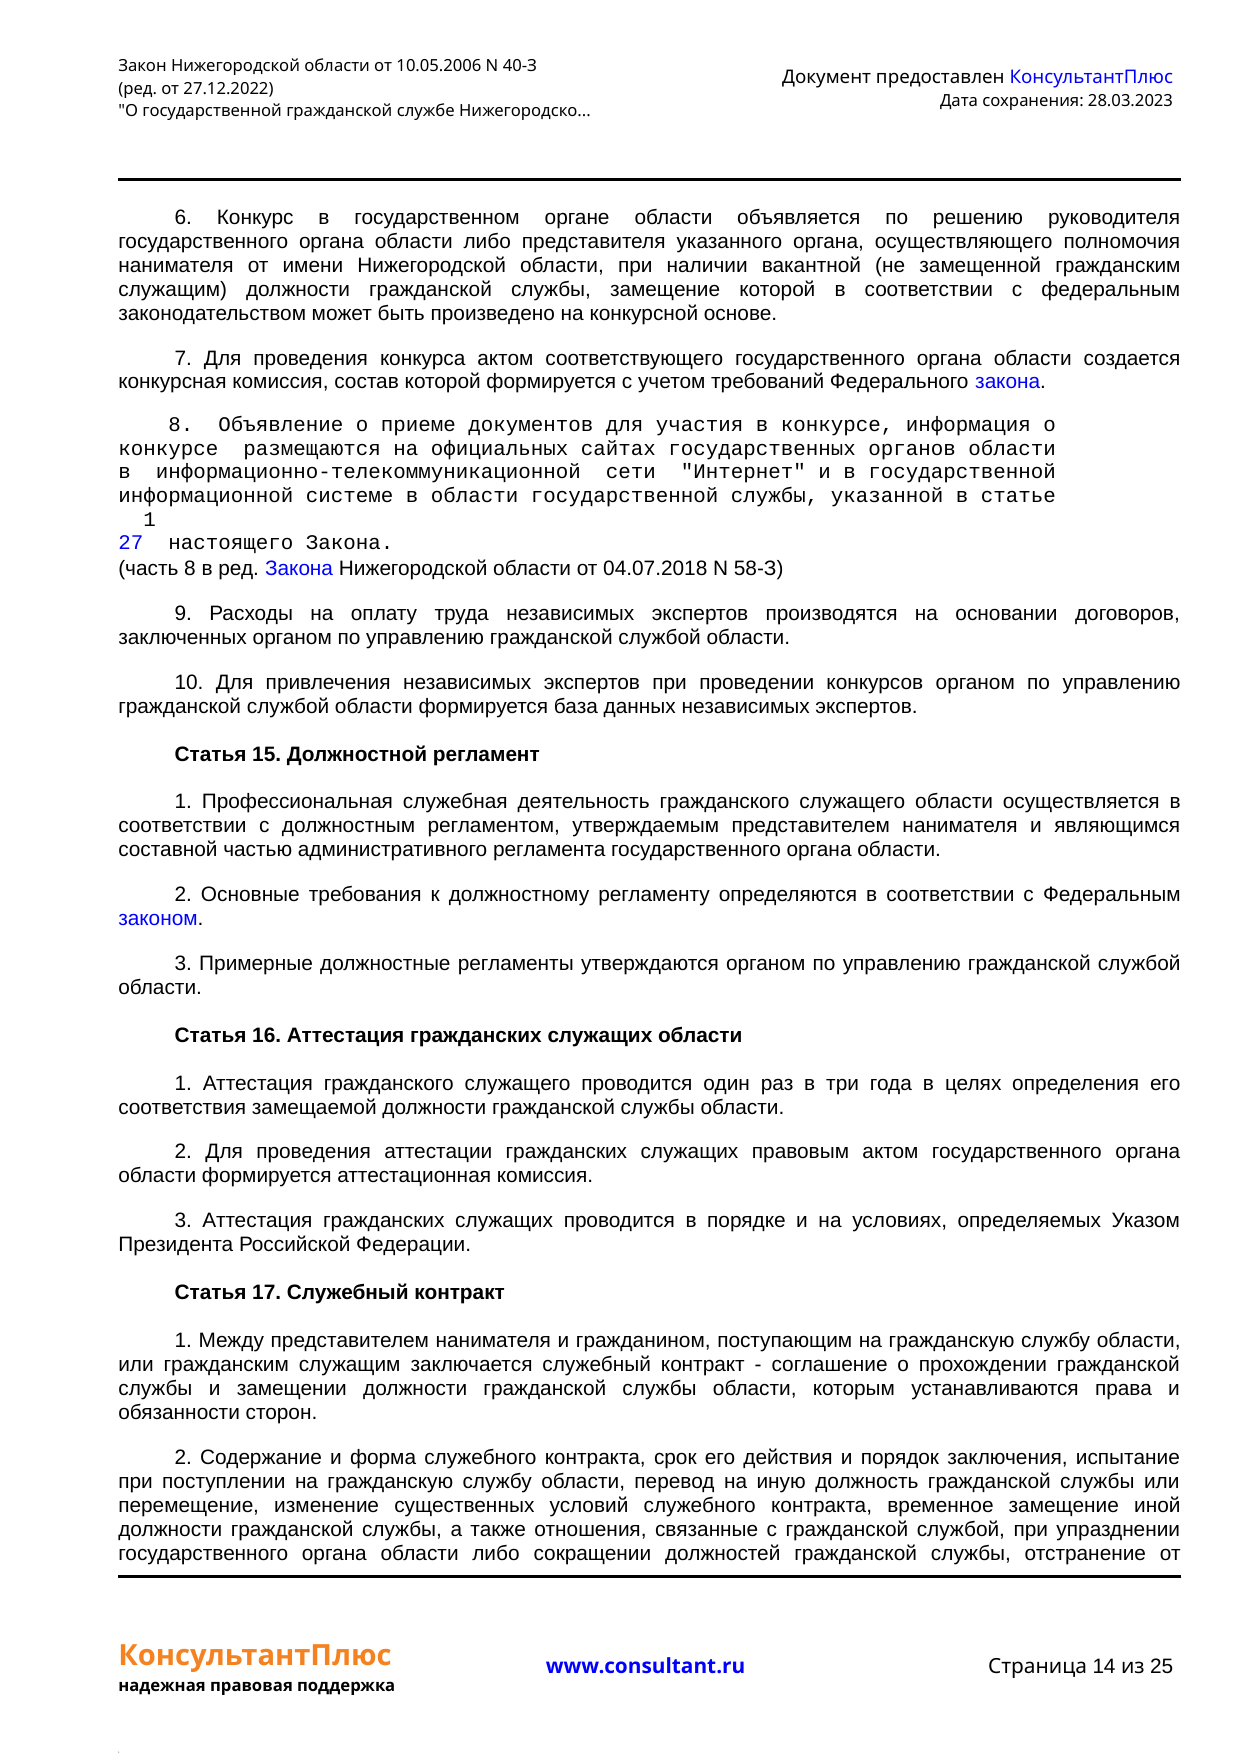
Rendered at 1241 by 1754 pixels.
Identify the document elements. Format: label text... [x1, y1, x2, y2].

text конкурсе размещаются на официальных сайтах государственных органов области [118, 438, 1181, 461]
text 7. Для проведения конкурса актом соответствующего государственного органа области создается конкурсная комиссия, состав которой формируется с учетом требований Федерального закона. [118, 345, 1181, 393]
text 2. Для проведения аттестации гражданских служащих правовым актом государственного органа области формируется аттестационная комиссия. [118, 1139, 1181, 1187]
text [118, 1444, 1181, 1564]
text в информационно-телекоммуникационной сети "Интернет" и в государственной [118, 461, 1181, 485]
title Статья 15. Должностной регламент [118, 741, 1181, 765]
text 1 [118, 509, 1181, 532]
text (часть 8 в ред. Закона Нижегородской области от 04.07.2018 N 58-З) [118, 556, 1181, 580]
text 6. Конкурс в государственном органе области объявляется по решению руководителя государственного органа области либо представителя указанного органа, осуществляющего полномочия нанимателя от имени Нижегородской области, при наличии вакантной (не замещенной гражданским служащим) должности гражданской службы, замещение которой в соответствии с федеральным законодательством может быть произведено на конкурсной основе. [118, 205, 1181, 324]
text 1. Профессиональная служебная деятельность гражданского служащего области осуществляется в соответствии с должностным регламентом, утверждаемым представителем нанимателя и являющимся составной частью административного регламента государственного органа области. [118, 789, 1181, 861]
text 10. Для привлечения независимых экспертов при проведении конкурсов органом по управлению гражданской службой области формируется база данных независимых экспертов. [118, 669, 1181, 717]
text 9. Расходы на оплату труда независимых экспертов производятся на основании договоров, заключенных органом по управлению гражданской службой области. [118, 601, 1181, 649]
title Статья 16. Аттестация гражданских служащих области [118, 1023, 1181, 1047]
text 8. Объявление о приеме документов для участия в конкурсе, информация о [118, 414, 1181, 438]
title Статья 17. Служебный контракт [118, 1280, 1181, 1304]
text 27 настоящего Закона. [118, 532, 1181, 556]
text 3. Аттестация гражданских служащих проводится в порядке и на условиях, определяемых Указом Президента Российской Федерации. [118, 1208, 1181, 1256]
text 1. Между представителем нанимателя и гражданином, поступающим на гражданскую службу области, или гражданским служащим заключается служебный контракт - соглашение о прохождении гражданской службы и замещении должности гражданской службы области, которым устанавливаются права и обязанности сторон. [118, 1328, 1181, 1424]
text 3. Примерные должностные регламенты утверждаются органом по управлению гражданской службой области. [118, 951, 1181, 999]
text 1. Аттестация гражданского служащего проводится один раз в три года в целях определения его соответствия замещаемой должности гражданской службы области. [118, 1071, 1181, 1118]
text информационной системе в области государственной службы, указанной в статье [118, 485, 1181, 509]
text 2. Основные требования к должностному регламенту определяются в соответствии с Федеральным законом. [118, 882, 1181, 930]
